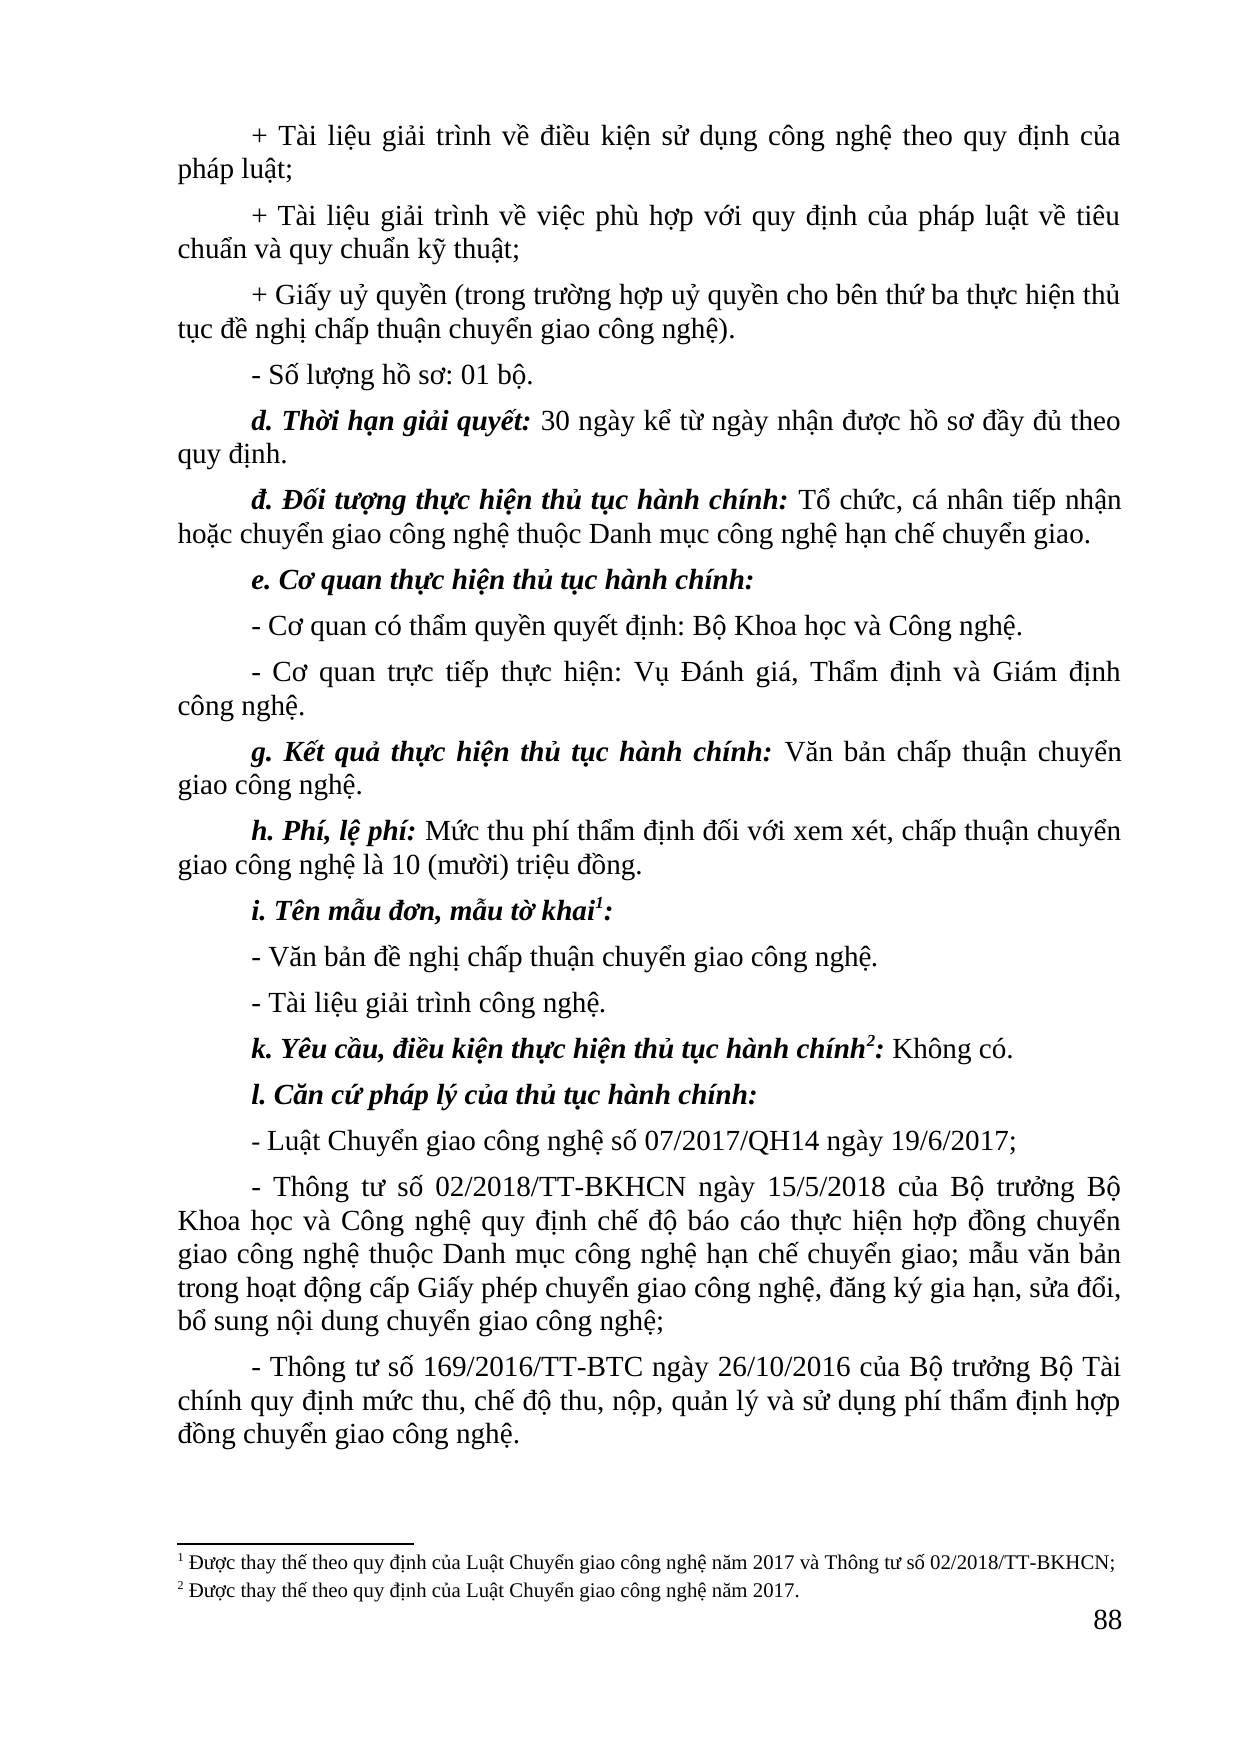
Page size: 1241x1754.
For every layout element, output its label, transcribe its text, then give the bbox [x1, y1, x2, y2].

text đ. Đối tượng thực hiện thủ tục hành chính: Tổ chức, cá nhân tiếp nhận hoặc chuyển giao công nghệ thuộc Danh mục công nghệ hạn chế chuyển giao. [177, 482, 1122, 549]
text h. Phí, lệ phí: Mức thu phí thẩm định đối với xem xét, chấp thuận chuyển giao công nghệ là 10 (mười) triệu đồng. [177, 813, 1122, 880]
text i. Tên mẫu đơn, mẫu tờ khai: [177, 893, 1122, 926]
text - Luật Chuyển giao công nghệ số 07/2017/QH14 ngày 19/6/2017; [177, 1123, 1122, 1157]
text - Cơ quan có thẩm quyền quyết định: Bộ Khoa học và Công nghệ. [177, 608, 1122, 642]
text - Cơ quan trực tiếp thực hiện: Vụ Đánh giá, Thẩm định và Giám định công nghệ. [177, 654, 1122, 721]
text + Tài liệu giải trình về điều kiện sử dụng công nghệ theo quy định của pháp luật; [177, 118, 1122, 185]
text k. Yêu cầu, điều kiện thực hiện thủ tục hành chính: Không có. [177, 1031, 1122, 1064]
text l. Căn cứ pháp lý của thủ tục hành chính: [177, 1077, 1122, 1111]
text e. Cơ quan thực hiện thủ tục hành chính: [177, 562, 1122, 596]
text - Tài liệu giải trình công nghệ. [177, 985, 1122, 1018]
text - Thông tư số 02/2018/TT-BKHCN ngày 15/5/2018 của Bộ trưởng Bộ Khoa học và Công nghệ quy định chế độ báo cáo thực hiện hợp đồng chuyển giao công nghệ thuộc Danh mục công nghệ hạn chế chuyển giao; mẫu văn bản trong hoạt động cấp Giấy phép chuyển giao công nghệ, đăng ký gia hạn, sửa đổi, bổ sung nội dung chuyển giao công nghệ; [177, 1169, 1122, 1337]
text + Giấy uỷ quyền (trong trường hợp uỷ quyền cho bên thứ ba thực hiện thủ tục đề nghị chấp thuận chuyển giao công nghệ). [177, 277, 1122, 344]
text - Số lượng hồ sơ: 01 bộ. [177, 357, 1122, 390]
text d. Thời hạn giải quyết: 30 ngày kể từ ngày nhận được hồ sơ đầy đủ theo quy định. [177, 403, 1122, 470]
text + Tài liệu giải trình về việc phù hợp với quy định của pháp luật về tiêu chuẩn và quy chuẩn kỹ thuật; [177, 198, 1122, 265]
text - Thông tư số 169/2016/TT-BTC ngày 26/10/2016 của Bộ trưởng Bộ Tài chính quy định mức thu, chế độ thu, nộp, quản lý và sử dụng phí thẩm định hợp đồng chuyển giao công nghệ. [177, 1349, 1122, 1450]
text - Văn bản đề nghị chấp thuận chuyển giao công nghệ. [177, 939, 1122, 972]
text g. Kết quả thực hiện thủ tục hành chính: Văn bản chấp thuận chuyển giao công nghệ. [177, 734, 1122, 801]
